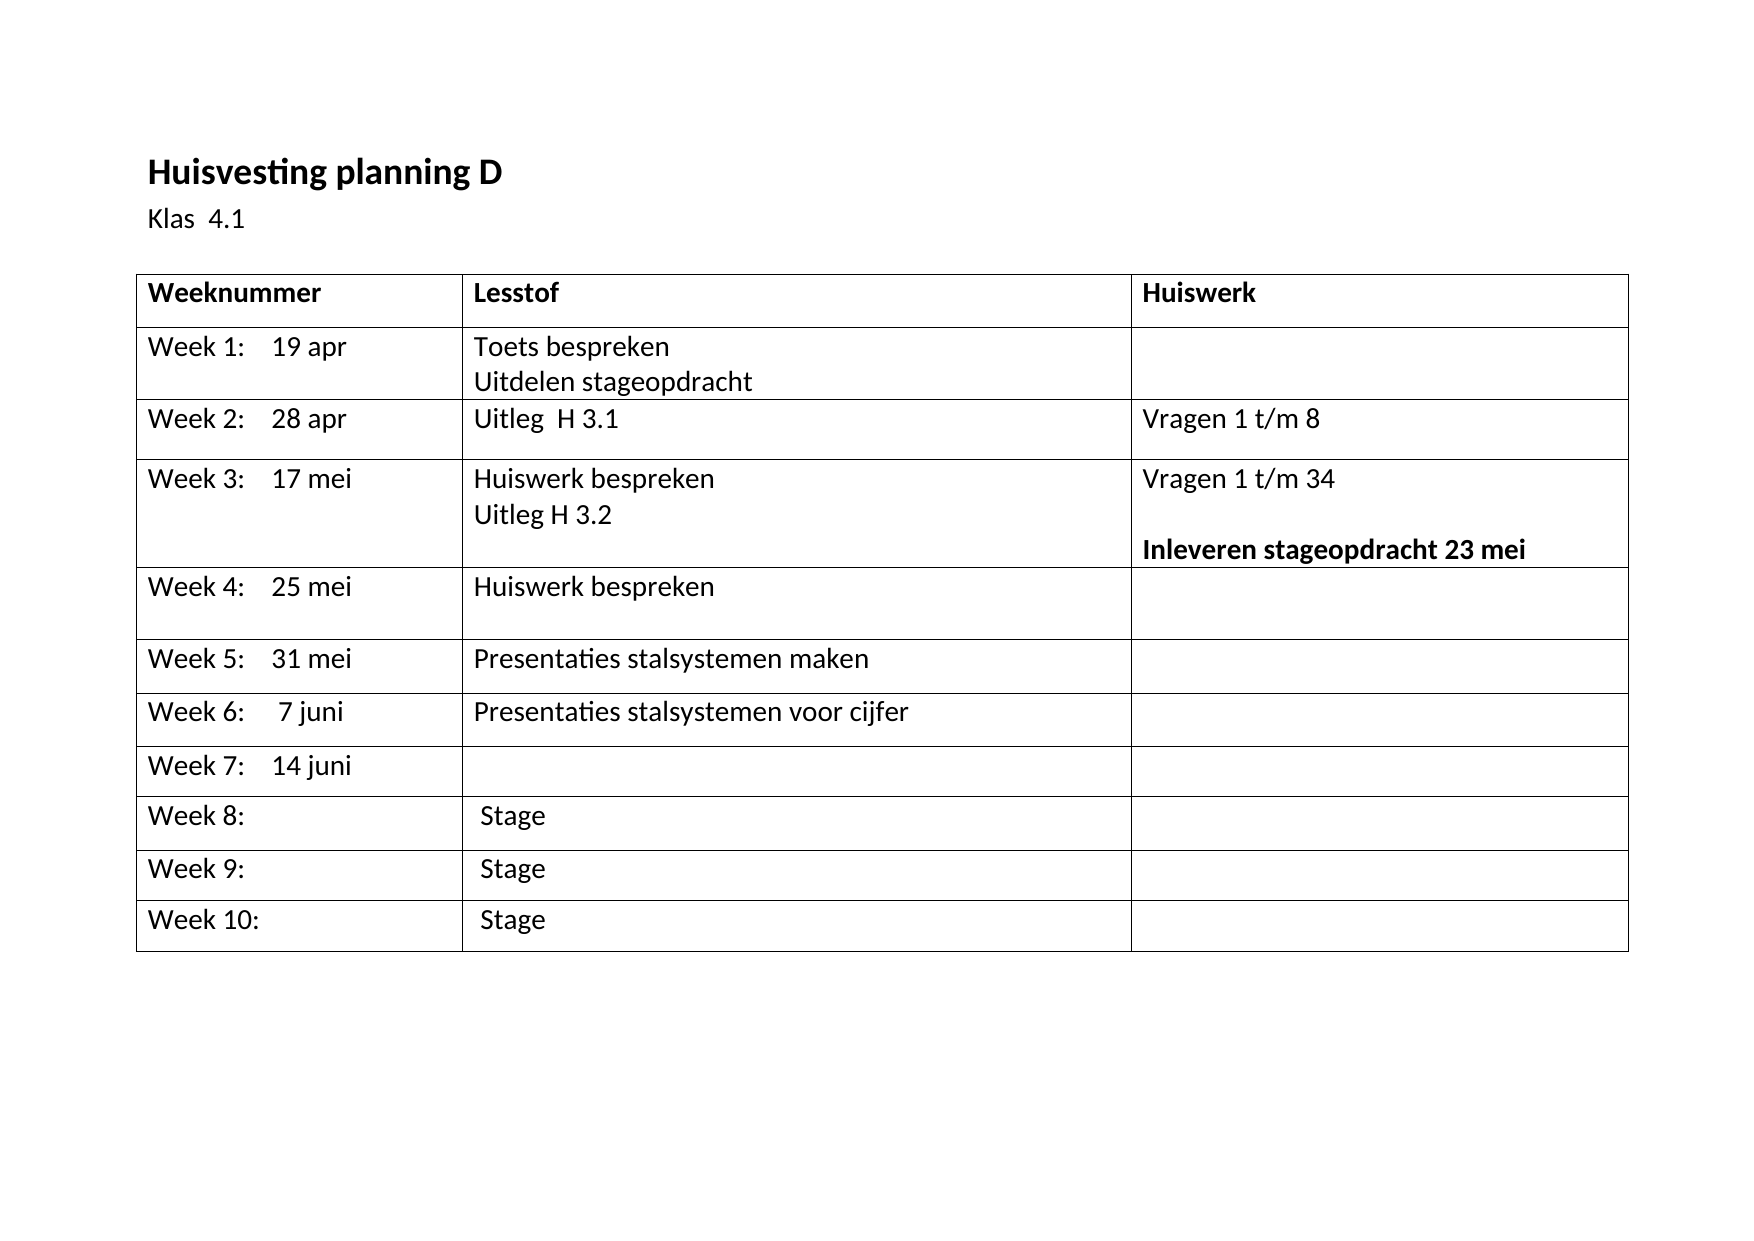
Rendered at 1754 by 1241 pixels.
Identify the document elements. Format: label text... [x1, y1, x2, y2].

table_cell Toets bespreken Uitdelen stageopdracht [463, 328, 1131, 399]
table_cell [1132, 640, 1628, 692]
table_cell [1132, 694, 1628, 746]
table_cell Stage [463, 797, 1131, 849]
table_cell Week 8: [137, 797, 462, 849]
table_cell Week 1: 19 apr [137, 328, 462, 399]
table_cell Week 7: 14 juni [137, 747, 462, 796]
table_cell [463, 747, 1131, 796]
table_cell [1132, 851, 1628, 900]
table_cell Stage [463, 851, 1131, 900]
table_header Weeknummer [137, 275, 462, 327]
table_cell Week 10: [137, 901, 462, 951]
table_cell Huiswerk bespreken [463, 568, 1131, 639]
table_cell Stage [463, 901, 1131, 951]
table_cell Huiswerk bespreken Uitleg H 3.2 [463, 460, 1131, 567]
table_cell [1132, 328, 1628, 399]
table_cell Week 6: 7 juni [137, 694, 462, 746]
table_header Lesstof [463, 275, 1131, 327]
table_cell Presentaties stalsystemen maken [463, 640, 1131, 692]
table_cell [1132, 797, 1628, 849]
text Klas 4.1 [148, 200, 1606, 236]
table_cell [1132, 901, 1628, 951]
table_cell [1132, 568, 1628, 639]
table_cell [1132, 747, 1628, 796]
table_cell Week 3: 17 mei [137, 460, 462, 567]
table_cell Vragen 1 t/m 8 [1132, 400, 1628, 459]
table_cell Week 5: 31 mei [137, 640, 462, 692]
table_cell Uitleg H 3.1 [463, 400, 1131, 459]
table_header Huiswerk [1132, 275, 1628, 327]
table_cell Vragen 1 t/m 34 Inleveren stageopdracht 23 mei [1132, 460, 1628, 567]
table_cell Week 4: 25 mei [137, 568, 462, 639]
table_cell Week 9: [137, 851, 462, 900]
text Huisvesting planning D [148, 148, 1606, 193]
table_cell Week 2: 28 apr [137, 400, 462, 459]
table_cell Presentaties stalsystemen voor cijfer [463, 694, 1131, 746]
